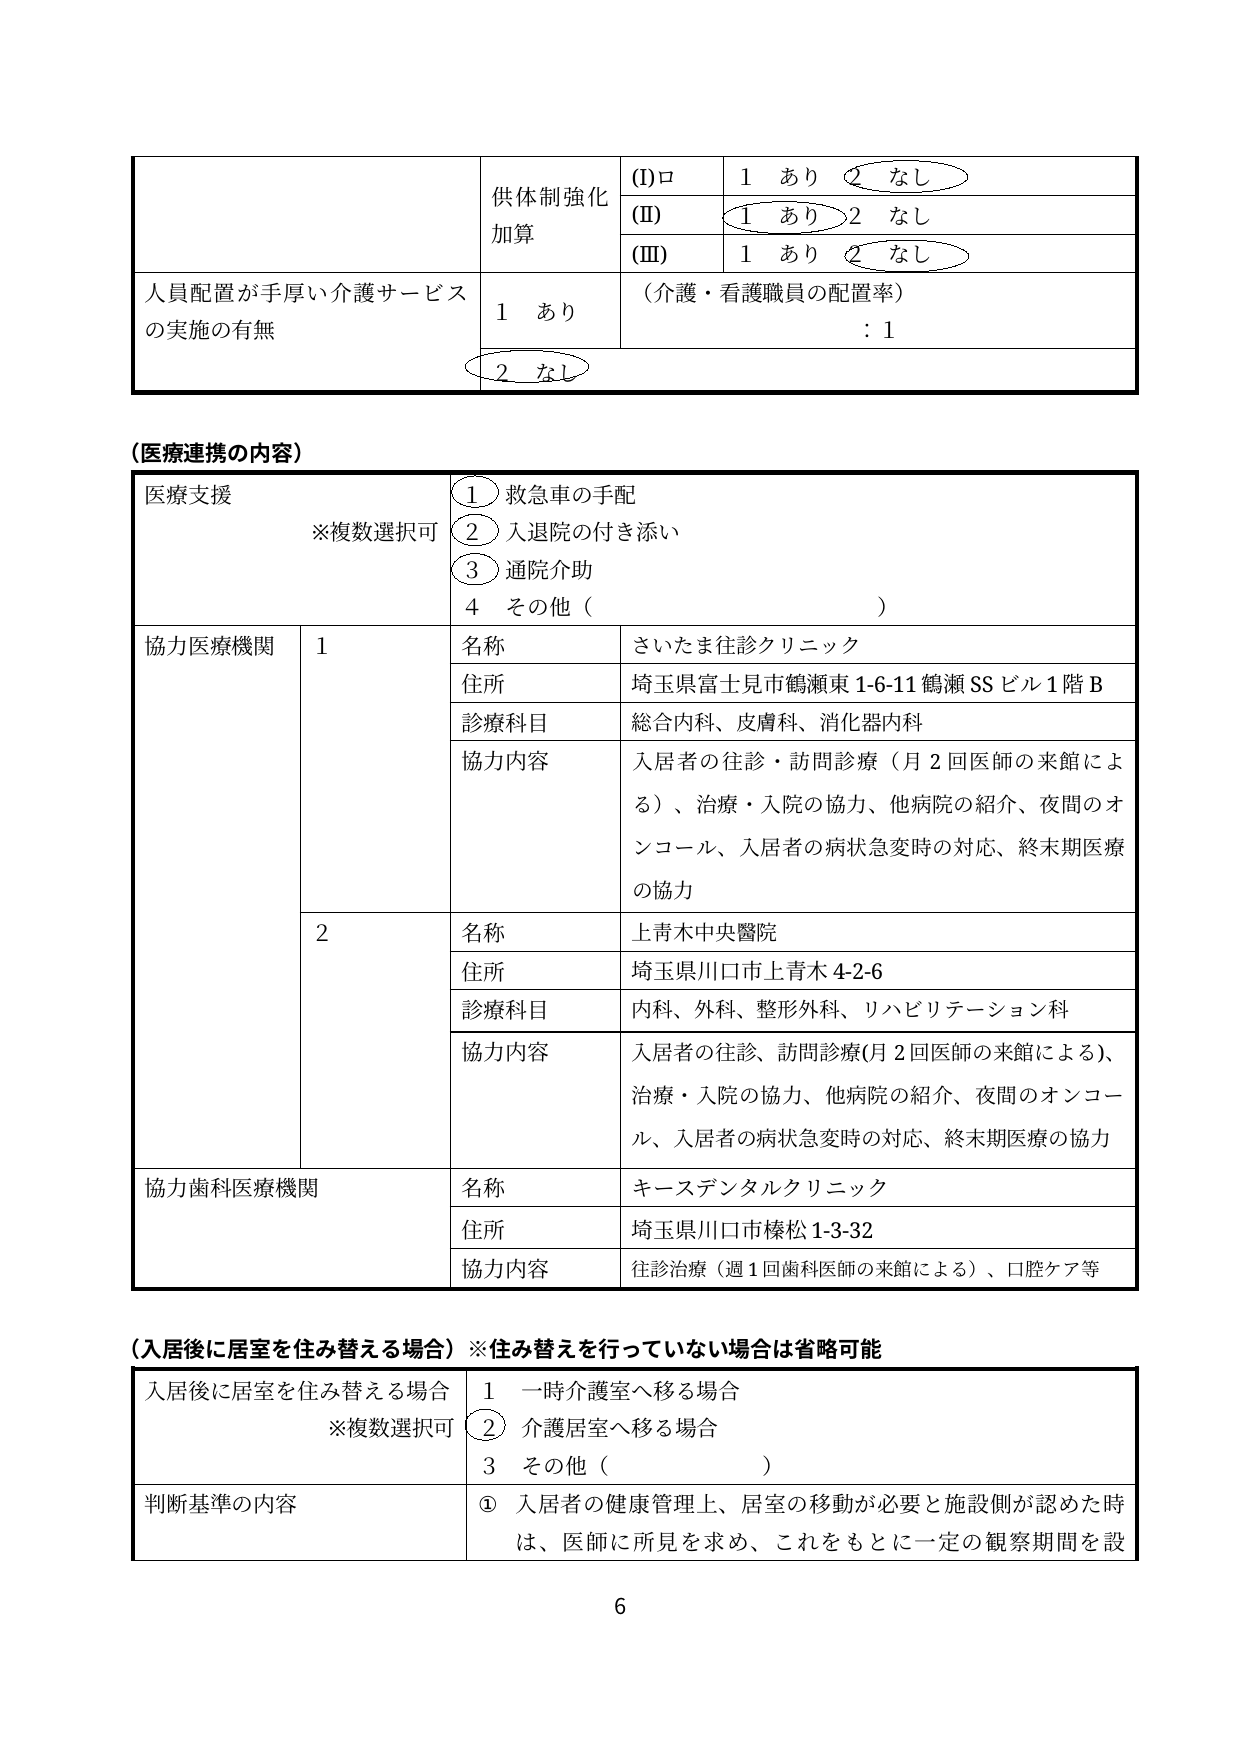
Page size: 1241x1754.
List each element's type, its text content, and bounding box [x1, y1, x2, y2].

text （入居後に居室を住み替える場合）※住み替えを行っていない場合は省略可能 [118, 1329, 1122, 1366]
table_cell (Ⅰ)ロ [621, 157, 723, 194]
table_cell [467, 1485, 1135, 1559]
table_cell 協力内容 [451, 1249, 620, 1287]
table_cell 埼玉県富士見市鶴瀬東1-6-11鶴瀬SSビル1階B [621, 664, 1135, 702]
table_cell 総合内科、皮膚科、消化器内科 [621, 703, 1135, 740]
table_cell （介護・看護職員の配置率） ：１ [621, 273, 1135, 348]
table_cell １ あり ２ なし [724, 196, 1135, 234]
table_cell 協力医療機関 [135, 626, 300, 1167]
table_cell (Ⅱ) [621, 196, 723, 234]
table_cell 住所 [451, 1207, 620, 1248]
table_cell 名称 [451, 626, 620, 663]
table_cell １ あり ２ なし [724, 157, 1135, 194]
text （医療連携の内容） [118, 433, 1122, 470]
table_header 入居後に居室を住み替える場合 ※複数選択可 [135, 1371, 466, 1483]
table_cell 名称 [451, 913, 620, 951]
table_cell ２ [301, 913, 450, 1167]
table_header 医療支援 ※複数選択可 [135, 475, 450, 625]
table_cell キースデンタルクリニック [621, 1169, 1135, 1206]
table_cell (Ⅲ) [621, 235, 723, 272]
table_cell 往診治療（週1回歯科医師の来館による）、口腔ケア等 [621, 1249, 1135, 1287]
table_cell 診療科目 [451, 990, 620, 1031]
table_cell 協力内容 [451, 741, 620, 912]
table_cell 名称 [451, 1169, 620, 1206]
table_cell 住所 [451, 664, 620, 702]
table_header １ 一時介護室へ移る場合 ２ 介護居室へ移る場合 ３ その他（ ） [467, 1371, 1135, 1483]
table_cell １ あり ２ なし [724, 235, 1135, 272]
table_cell さいたま往診クリニック [621, 626, 1135, 663]
table_cell 協力内容 [451, 1033, 620, 1167]
table_cell 住所 [451, 952, 620, 989]
table_header １ 救急車の手配 ２ 入退院の付き添い ３ 通院介助 ４ その他（ ） [451, 475, 1135, 625]
table_cell 上靑木中央醫院 [621, 913, 1135, 951]
table_cell サービス提供体制強化加算 [481, 157, 620, 272]
table_cell 診療科目 [451, 703, 620, 740]
table_cell 埼玉県川口市榛松1-3-32 [621, 1207, 1135, 1248]
table_cell 協力歯科医療機関 [135, 1169, 450, 1287]
table_cell 人員配置が手厚い介護サービスの実施の有無 [135, 273, 480, 390]
table_cell 判断基準の内容 [135, 1485, 466, 1559]
table_cell 埼玉県川口市上青木4-2-6 [621, 952, 1135, 989]
table_cell ２ なし [481, 349, 1135, 390]
table_cell 入居者の往診、訪問診療(月2回医師の来館による)、治療・入院の協力、他病院の紹介、夜間のオンコール、入居者の病状急変時の対応、終末期医療の協力 [621, 1033, 1135, 1167]
table_cell １ あり [481, 273, 620, 348]
table_cell １ [301, 626, 450, 912]
table_cell 内科、外科、整形外科、リハビリテーション科 [621, 990, 1135, 1031]
table_cell 入居者の往診・訪問診療（月2回医師の来館による）、治療・入院の協力、他病院の紹介、夜間のオンコール、入居者の病状急変時の対応、終末期医療の協力 [621, 741, 1135, 912]
